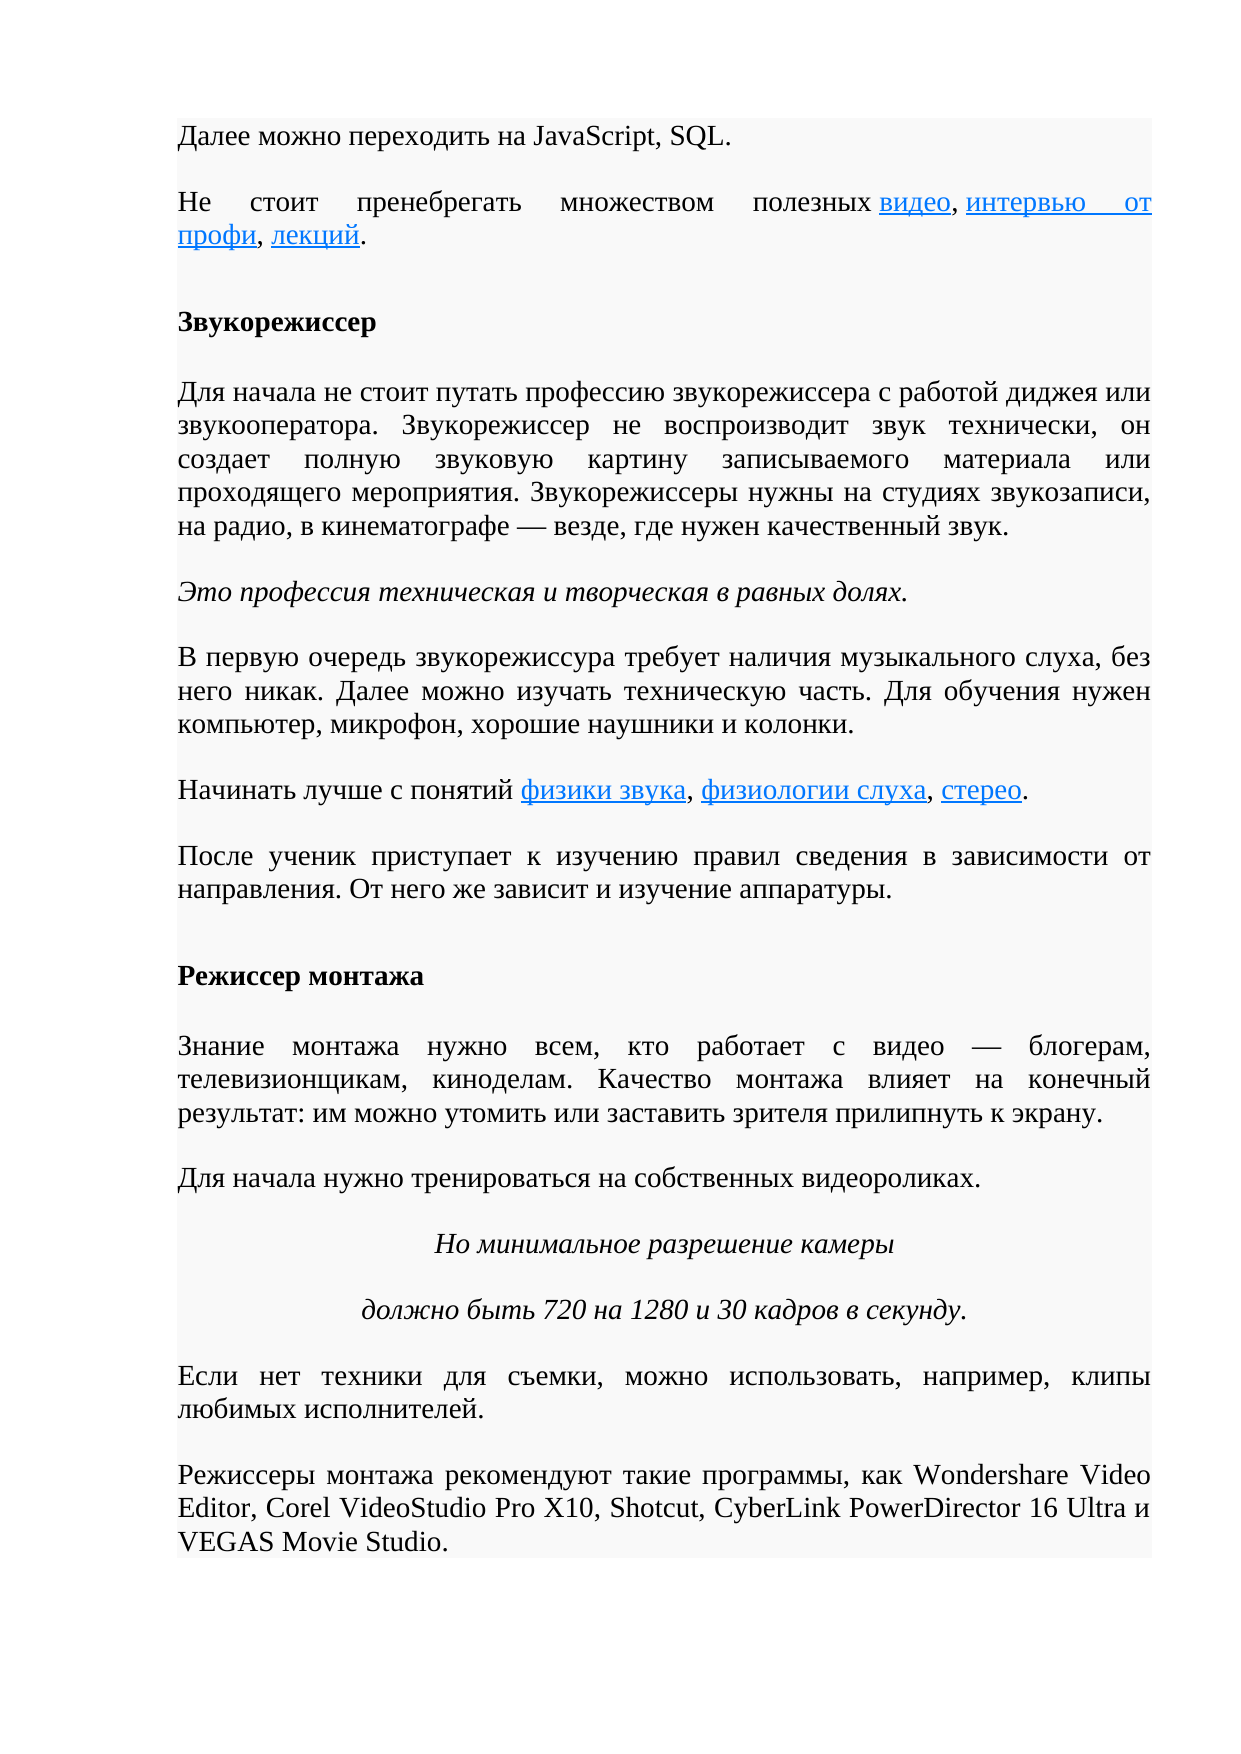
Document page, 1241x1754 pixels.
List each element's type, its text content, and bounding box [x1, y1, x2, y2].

text В первую очередь звукорежиссура требует наличия музыкального слуха, без него никак. Далее можно изучать техническую часть. Для обучения нужен компьютер, микрофон, хорошие наушники и колонки. [177, 639, 1152, 740]
text Не стоит пренебрегать множеством полезных видео, интервью от профи, лекций. [177, 184, 1152, 251]
text Режиссер монтажа [177, 958, 1152, 992]
text Это профессия техническая и творческая в равных долях. [177, 574, 1152, 607]
text должно быть 720 на 1280 и 30 кадров в секунду. [177, 1292, 1152, 1326]
text Звукорежиссер [177, 304, 1152, 338]
text Далее можно переходить на JavaScript, SQL. [177, 118, 1152, 152]
text Для начала не стоит путать профессию звукорежиссера с работой диджея или звукооператора. Звукорежиссер не воспроизводит звук технически, он создает полную звуковую картину записываемого материала или проходящего мероприятия. Звукорежиссеры нужны на студиях звукозаписи, на радио, в кинематографе — везде, где нужен качественный звук. [177, 374, 1152, 541]
text Режиссеры монтажа рекомендуют такие программы, как Wondershare Video Editor, Corel VideoStudio Pro X10, Shotcut, CyberLink PowerDirector 16 Ultra и VEGAS Movie Studio. [177, 1457, 1152, 1558]
text Но минимальное разрешение камеры [177, 1226, 1152, 1260]
text Для начала нужно тренироваться на собственных видеороликах. [177, 1161, 1152, 1194]
text Если нет техники для съемки, можно использовать, например, клипы любимых исполнителей. [177, 1358, 1152, 1425]
text Знание монтажа нужно всем, кто работает с видео — блогерам, телевизионщикам, киноделам. Качество монтажа влияет на конечный результат: им можно утомить или заставить зрителя прилипнуть к экрану. [177, 1028, 1152, 1128]
text После ученик приступает к изучению правил сведения в зависимости от направления. От него же зависит и изучение аппаратуры. [177, 838, 1152, 905]
text Начинать лучше с понятий физики звука, физиологии слуха, стерео. [177, 772, 1152, 806]
